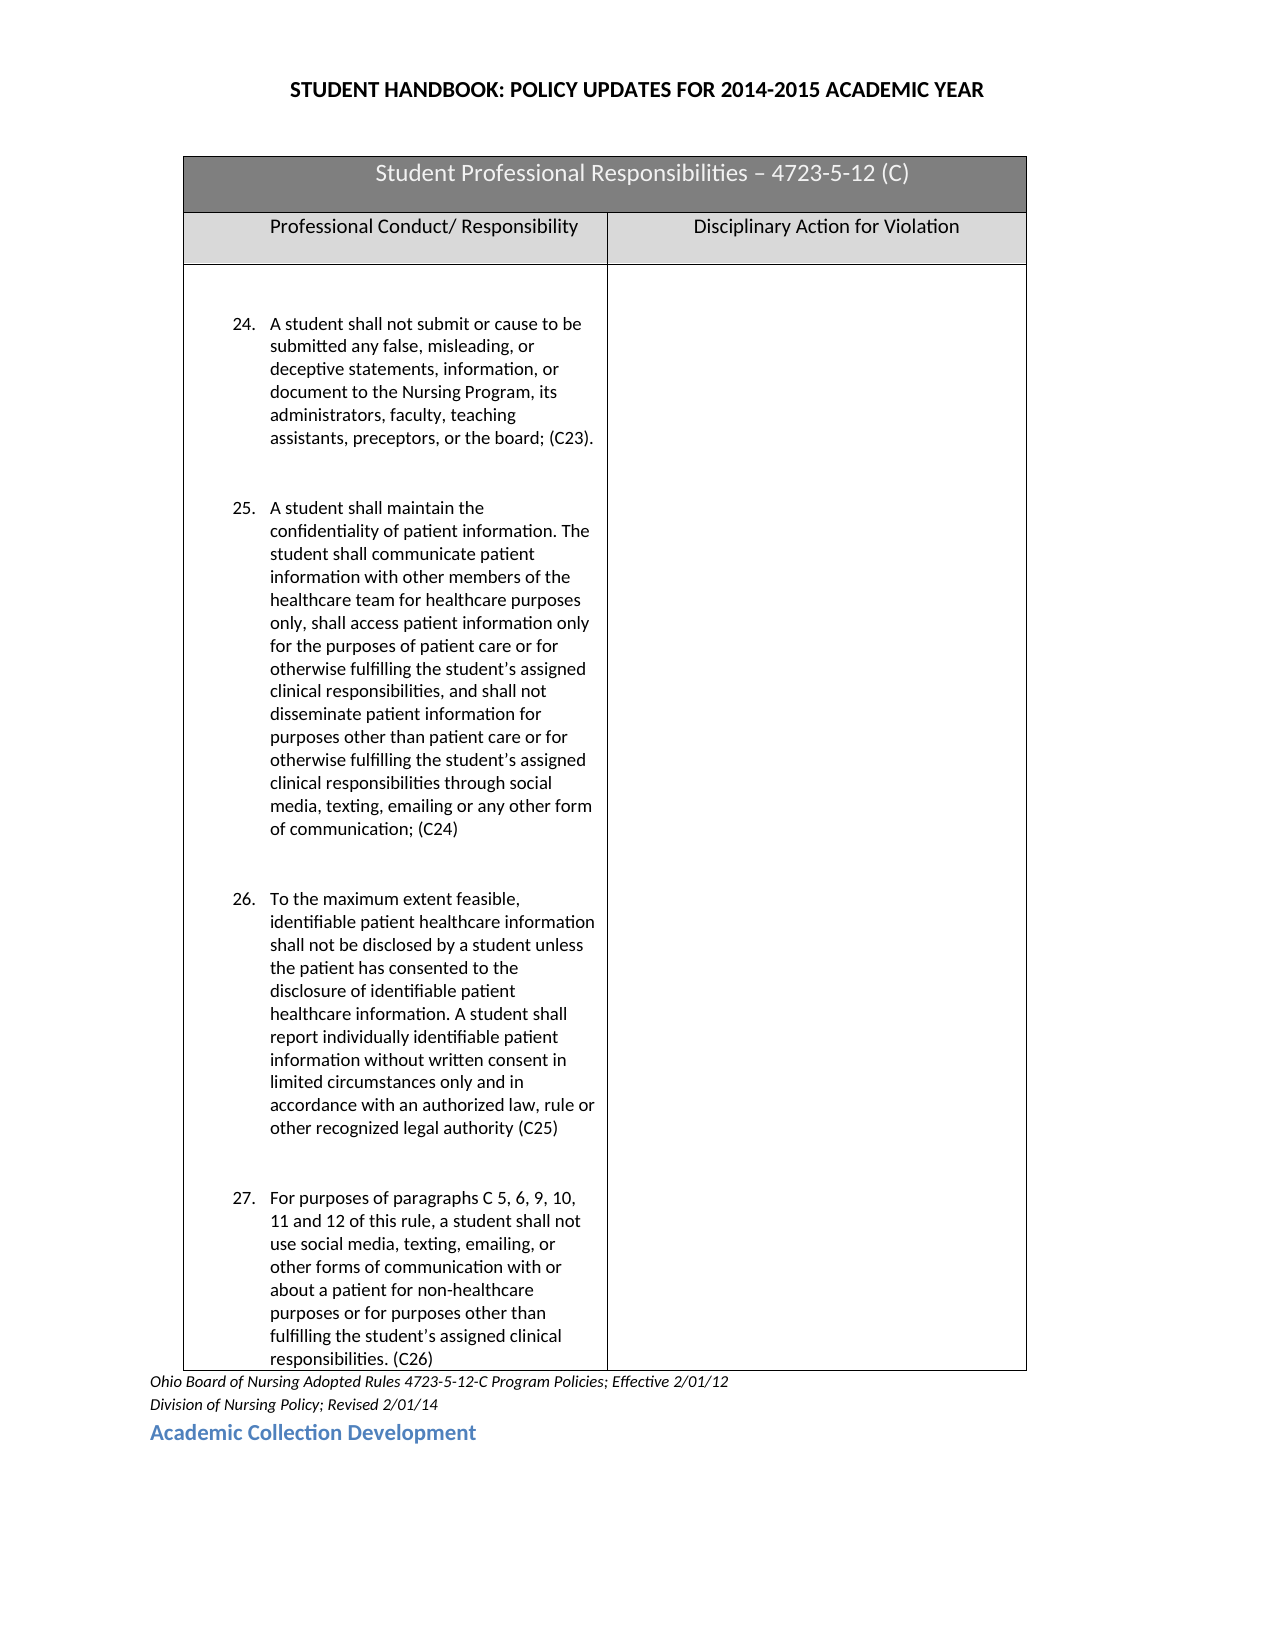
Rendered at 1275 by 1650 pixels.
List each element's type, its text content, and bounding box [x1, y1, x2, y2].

table_header Student Professional Responsibilities – 4723-5-12 (C) [184, 157, 1026, 212]
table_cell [184, 265, 607, 1370]
text Academic Collection Development [150, 1418, 1125, 1446]
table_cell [608, 265, 1026, 1370]
table_cell Disciplinary Action for Violation [608, 213, 1026, 263]
text Ohio Board of Nursing Adopted Rules 4723-5-12-C Program Policies; Effective 2/01/12 [150, 1371, 1125, 1391]
table_cell Professional Conduct/ Responsibility [184, 213, 607, 263]
text Division of Nursing Policy; Revised 2/01/14 [150, 1394, 1125, 1414]
